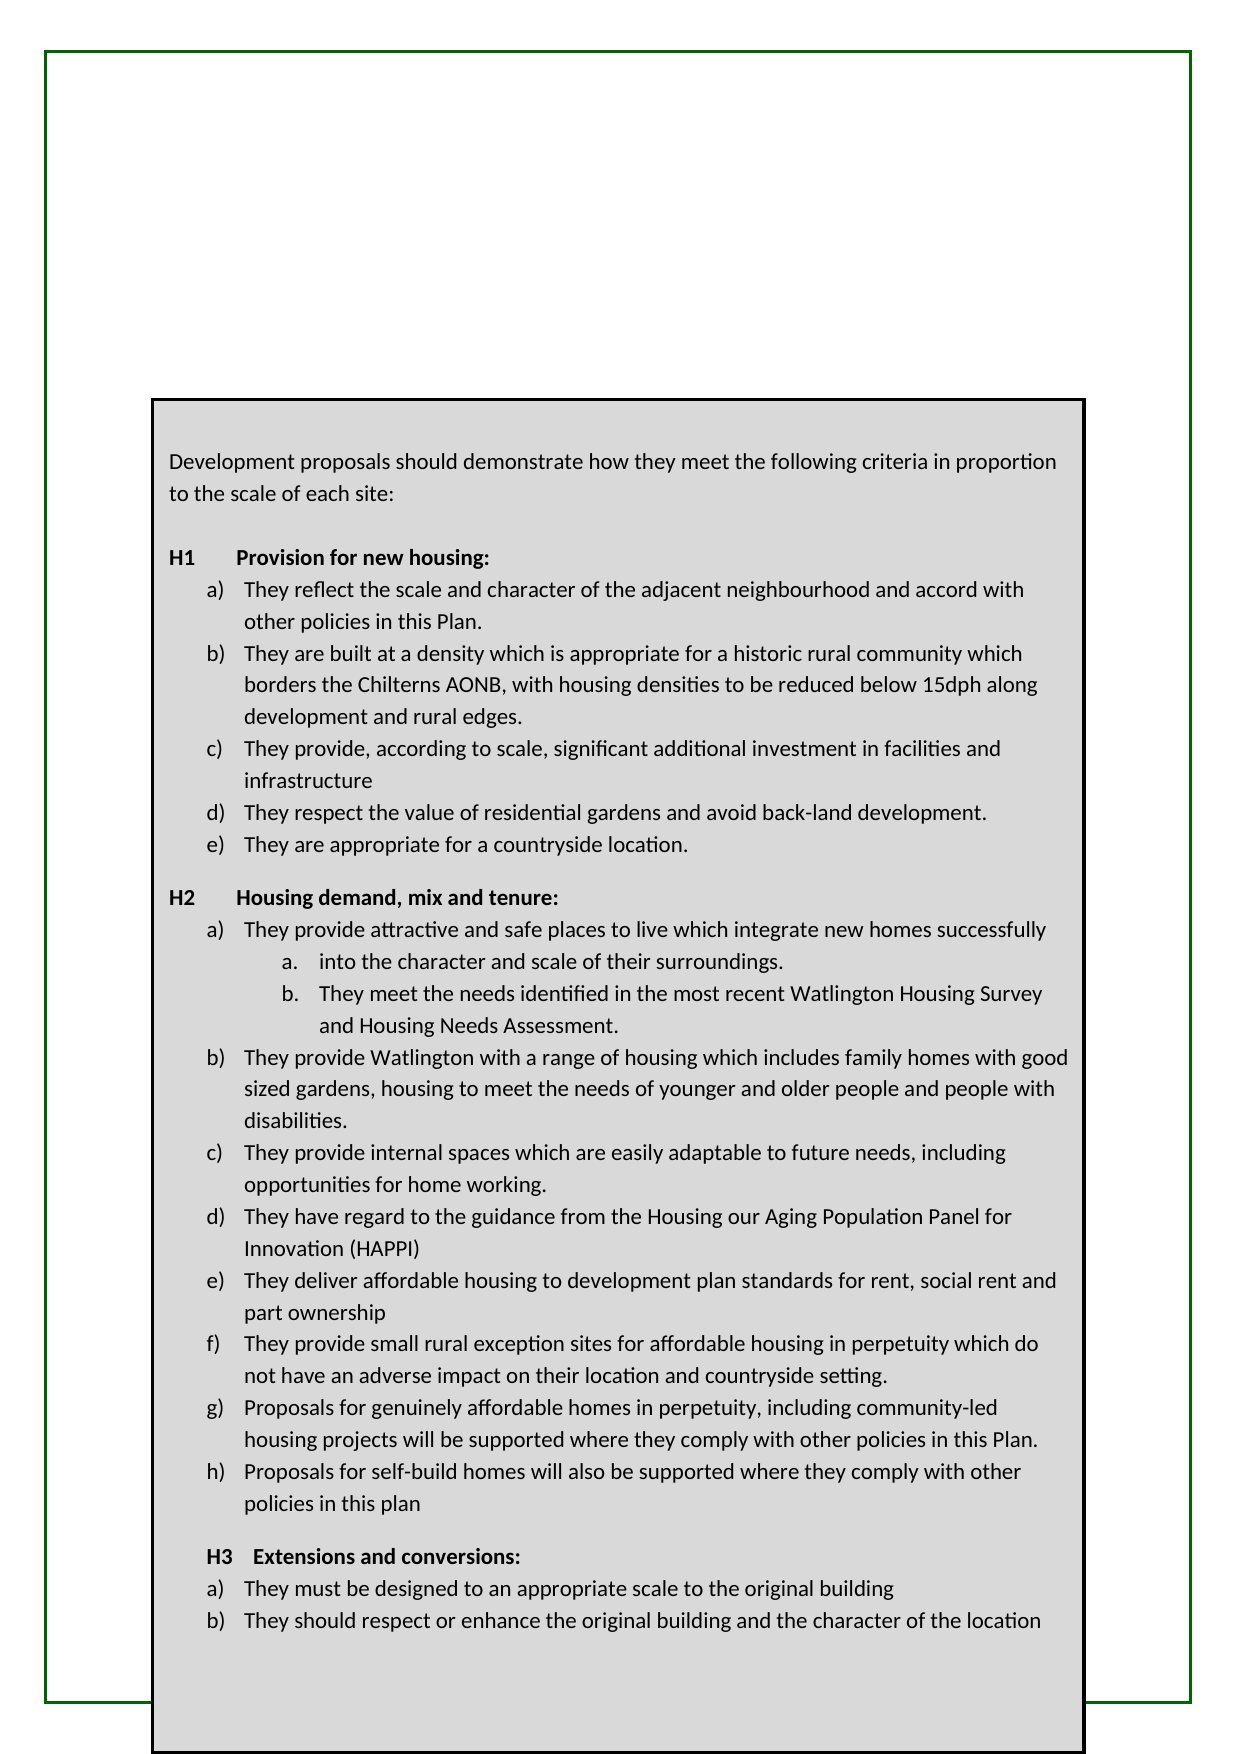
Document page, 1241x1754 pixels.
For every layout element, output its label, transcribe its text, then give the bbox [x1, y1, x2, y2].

table_header Development proposals should demonstrate how they meet the following criteria in proportion to the scale of each site: H1 Provision for new housing: They reflect the scale and character of the adjacent neighbourhood and accord with other policies in this Plan. They are built at a density which is appropriate for a historic rural community which borders the Chilterns AONB, with housing densities to be reduced below 15dph along development and rural edges. They provide, according to scale, significant additional investment in facilities and infrastructure They respect the value of residential gardens and avoid back-land development. They are appropriate for a countryside location. H2 Housing demand, mix and tenure: They provide attractive and safe places to live which integrate new homes successfully into the character and scale of their surroundings. They meet the needs identified in the most recent Watlington Housing Survey and Housing Needs Assessment. They provide Watlington with a range of housing which includes family homes with good sized gardens, housing to meet the needs of younger and older people and people with disabilities. They provide internal spaces which are easily adaptable to future needs, including opportunities for home working. They have regard to the guidance from the Housing our Aging Population Panel for Innovation (HAPPI) They deliver affordable housing to development plan standards for rent, social rent and part ownership They provide small rural exception sites for affordable housing in perpetuity which do not have an adverse impact on their location and countryside setting. Proposals for genuinely affordable homes in perpetuity, including community-led housing projects will be supported where they comply with other policies in this Plan. Proposals for self-build homes will also be supported where they comply with other policies in this plan H3 Extensions and conversions: They must be designed to an appropriate scale to the original building They should respect or enhance the original building and the character of the location [154, 401, 1082, 1751]
